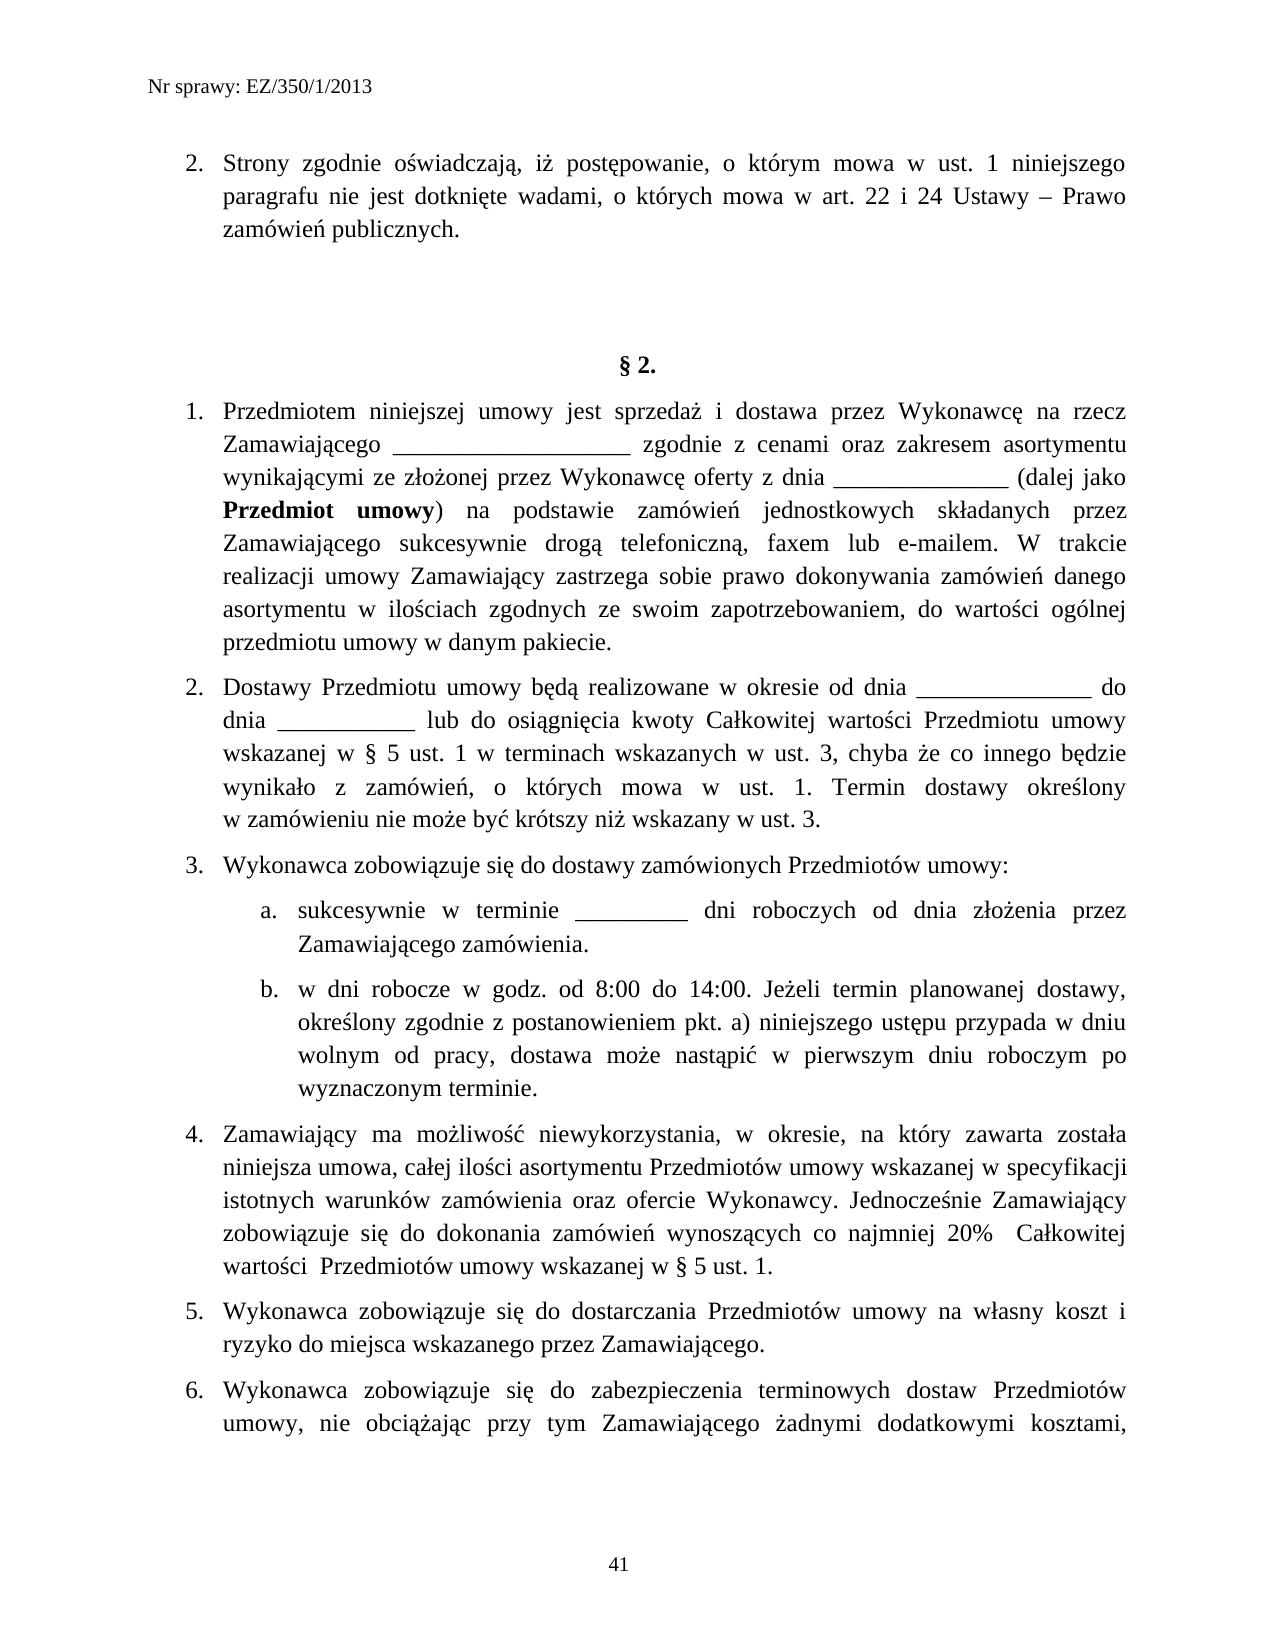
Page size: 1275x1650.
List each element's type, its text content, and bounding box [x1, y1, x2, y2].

list Zamawiający ma możliwość niewykorzystania, w okresie, na który zawarta została niniejsza umowa, całej ilości asortymentu Przedmiotów umowy wskazanej w specyfikacji istotnych warunków zamówienia oraz ofercie Wykonawcy. Jednocześnie Zamawiający zobowiązuje się do dokonania zamówień wynoszących co najmniej 20% Całkowitej wartości Przedmiotów umowy wskazanej w § 5 ust. 1. [185, 1119, 1127, 1279]
list w dni robocze w godz. od 8:00 do 14:00. Jeżeli termin planowanej dostawy, określony zgodnie z postanowieniem pkt. a) niniejszego ustępu przypada w dniu wolnym od pracy, dostawa może nastąpić w pierwszym dniu roboczym po wyznaczonym terminie. [260, 974, 1127, 1102]
list sukcesywnie w terminie _________ dni roboczych od dnia złożenia przez Zamawiającego zamówienia. [260, 896, 1127, 957]
text § 2. [148, 350, 1127, 379]
list Strony zgodnie oświadczają, iż postępowanie, o którym mowa w ust. 1 niniejszego paragrafu nie jest dotknięte wadami, o których mowa w art. 22 i 24 Ustawy – Prawo zamówień publicznych. [185, 148, 1127, 242]
list Przedmiotem niniejszej umowy jest sprzedaż i dostawa przez Wykonawcę na rzecz Zamawiającego ___________________ zgodnie z cenami oraz zakresem asortymentu wynikającymi ze złożonej przez Wykonawcę oferty z dnia ______________ (dalej jako Przedmiot umowy) na podstawie zamówień jednostkowych składanych przez Zamawiającego sukcesywnie drogą telefoniczną, faxem lub e-mailem. W trakcie realizacji umowy Zamawiający zastrzega sobie prawo dokonywania zamówień danego asortymentu w ilościach zgodnych ze swoim zapotrzebowaniem, do wartości ogólnej przedmiotu umowy w danym pakiecie. [185, 396, 1127, 656]
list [185, 1375, 1127, 1437]
list Wykonawca zobowiązuje się do dostarczania Przedmiotów umowy na własny koszt i ryzyko do miejsca wskazanego przez Zamawiającego. [185, 1296, 1127, 1358]
list Wykonawca zobowiązuje się do dostawy zamówionych Przedmiotów umowy: [185, 850, 1127, 879]
list Dostawy Przedmiotu umowy będą realizowane w okresie od dnia ______________ do dnia ___________ lub do osiągnięcia kwoty Całkowitej wartości Przedmiotu umowy wskazanej w § 5 ust. 1 w terminach wskazanych w ust. 3, chyba że co innego będzie wynikało z zamówień, o których mowa w ust. 1. Termin dostawy określony w zamówieniu nie może być krótszy niż wskazany w ust. 3. [185, 672, 1127, 833]
